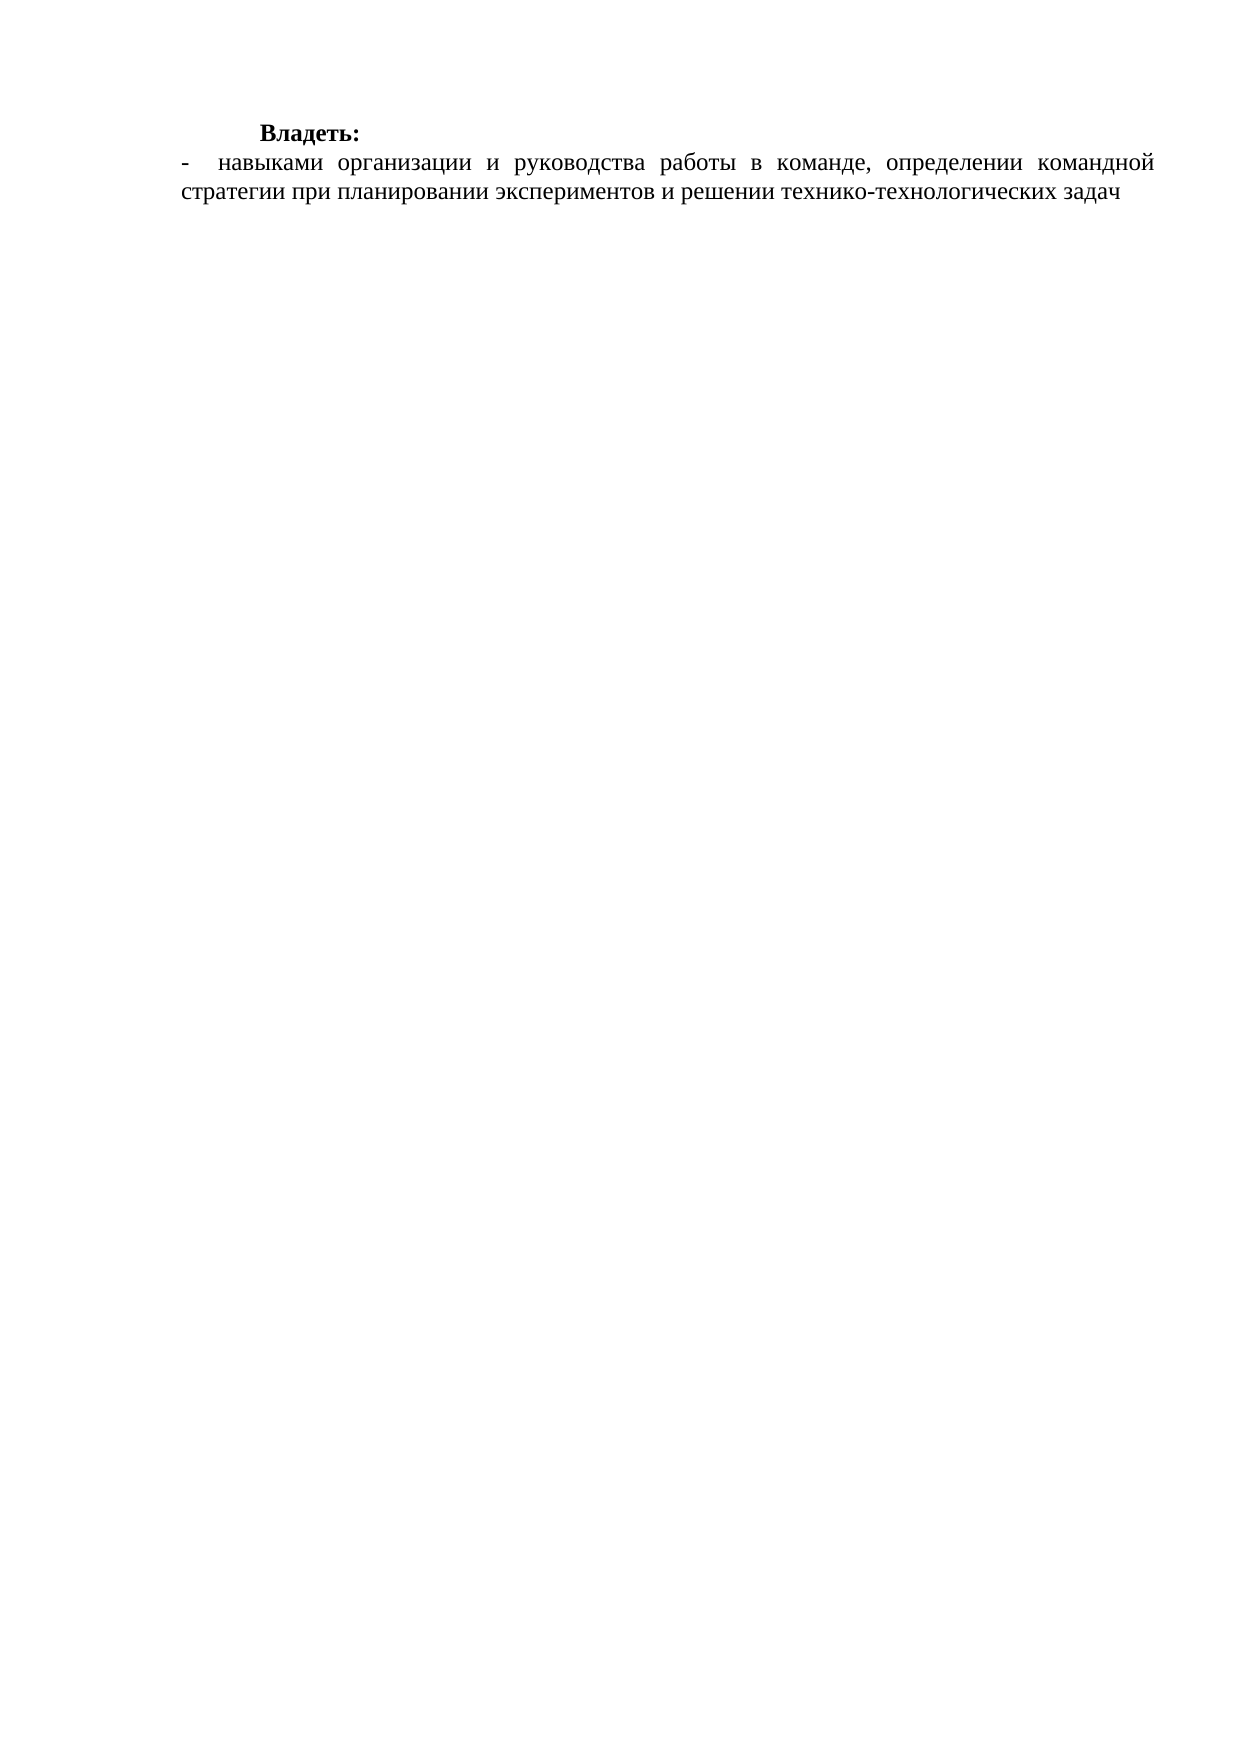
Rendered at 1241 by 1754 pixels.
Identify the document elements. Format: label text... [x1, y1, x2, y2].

table_cell Владеть: [177, 118, 1159, 147]
table_cell - навыками организации и руководства работы в команде, определении командной стратегии при планировании экспериментов и решении технико-технологических задач [177, 147, 1159, 205]
